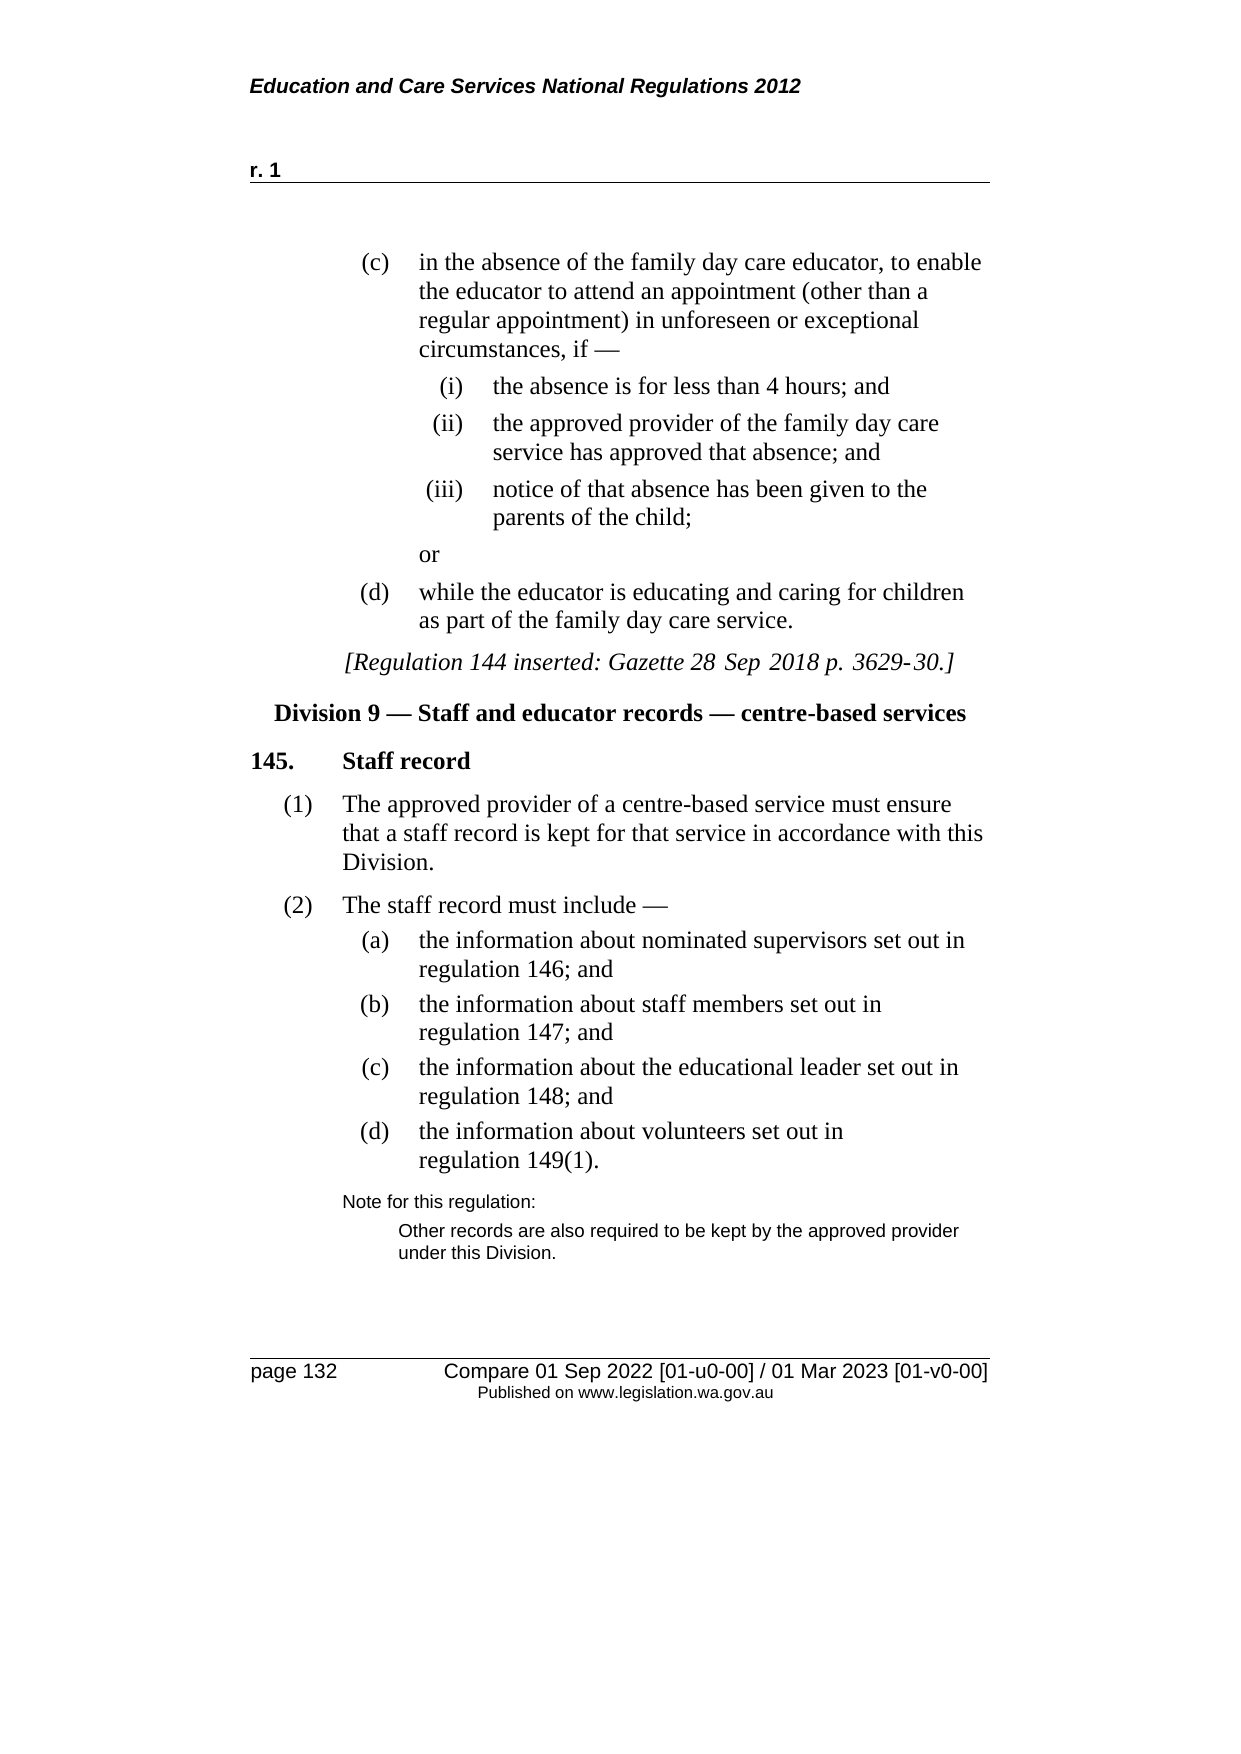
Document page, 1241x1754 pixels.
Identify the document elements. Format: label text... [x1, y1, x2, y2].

text (a) the information about nominated supervisors set out in regulation 146; and [250, 925, 990, 982]
subtitle Division 9 — Staff and educator records — centre-based services [250, 698, 990, 727]
text [Regulation 144 inserted: Gazette 28 Sep 2018 p. 3629-30.] [250, 647, 990, 675]
text (b) the information about staff members set out in regulation 147; and [250, 989, 990, 1046]
text (2) The staff record must include — [250, 890, 990, 919]
text (i) the absence is for less than 4 hours; and [250, 371, 990, 399]
text Other records are also required to be kept by the approved provider under this Division. [250, 1220, 990, 1263]
text (ii) the approved provider of the family day care service has approved that absence; and [250, 408, 990, 465]
text (d) the information about volunteers set out in regulation 149(1). [250, 1116, 990, 1174]
text (c) the information about the educational leader set out in regulation 148; and [250, 1052, 990, 1110]
text (c) in the absence of the family day care educator, to enable the educator to attend an appointment (other than a regular appointment) in unforeseen or exceptional circumstances, if — [250, 247, 990, 362]
text (iii) notice of that absence has been given to the parents of the child; [250, 474, 990, 531]
subtitle 145. Staff record [250, 746, 990, 774]
subtitle Note for this regulation: [250, 1190, 990, 1212]
text (d) while the educator is educating and caring for children as part of the family day care service. [250, 577, 990, 634]
text or [250, 539, 990, 568]
text (1) The approved provider of a centre-based service must ensure that a staff record is kept for that service in accordance with this Division. [250, 789, 990, 875]
